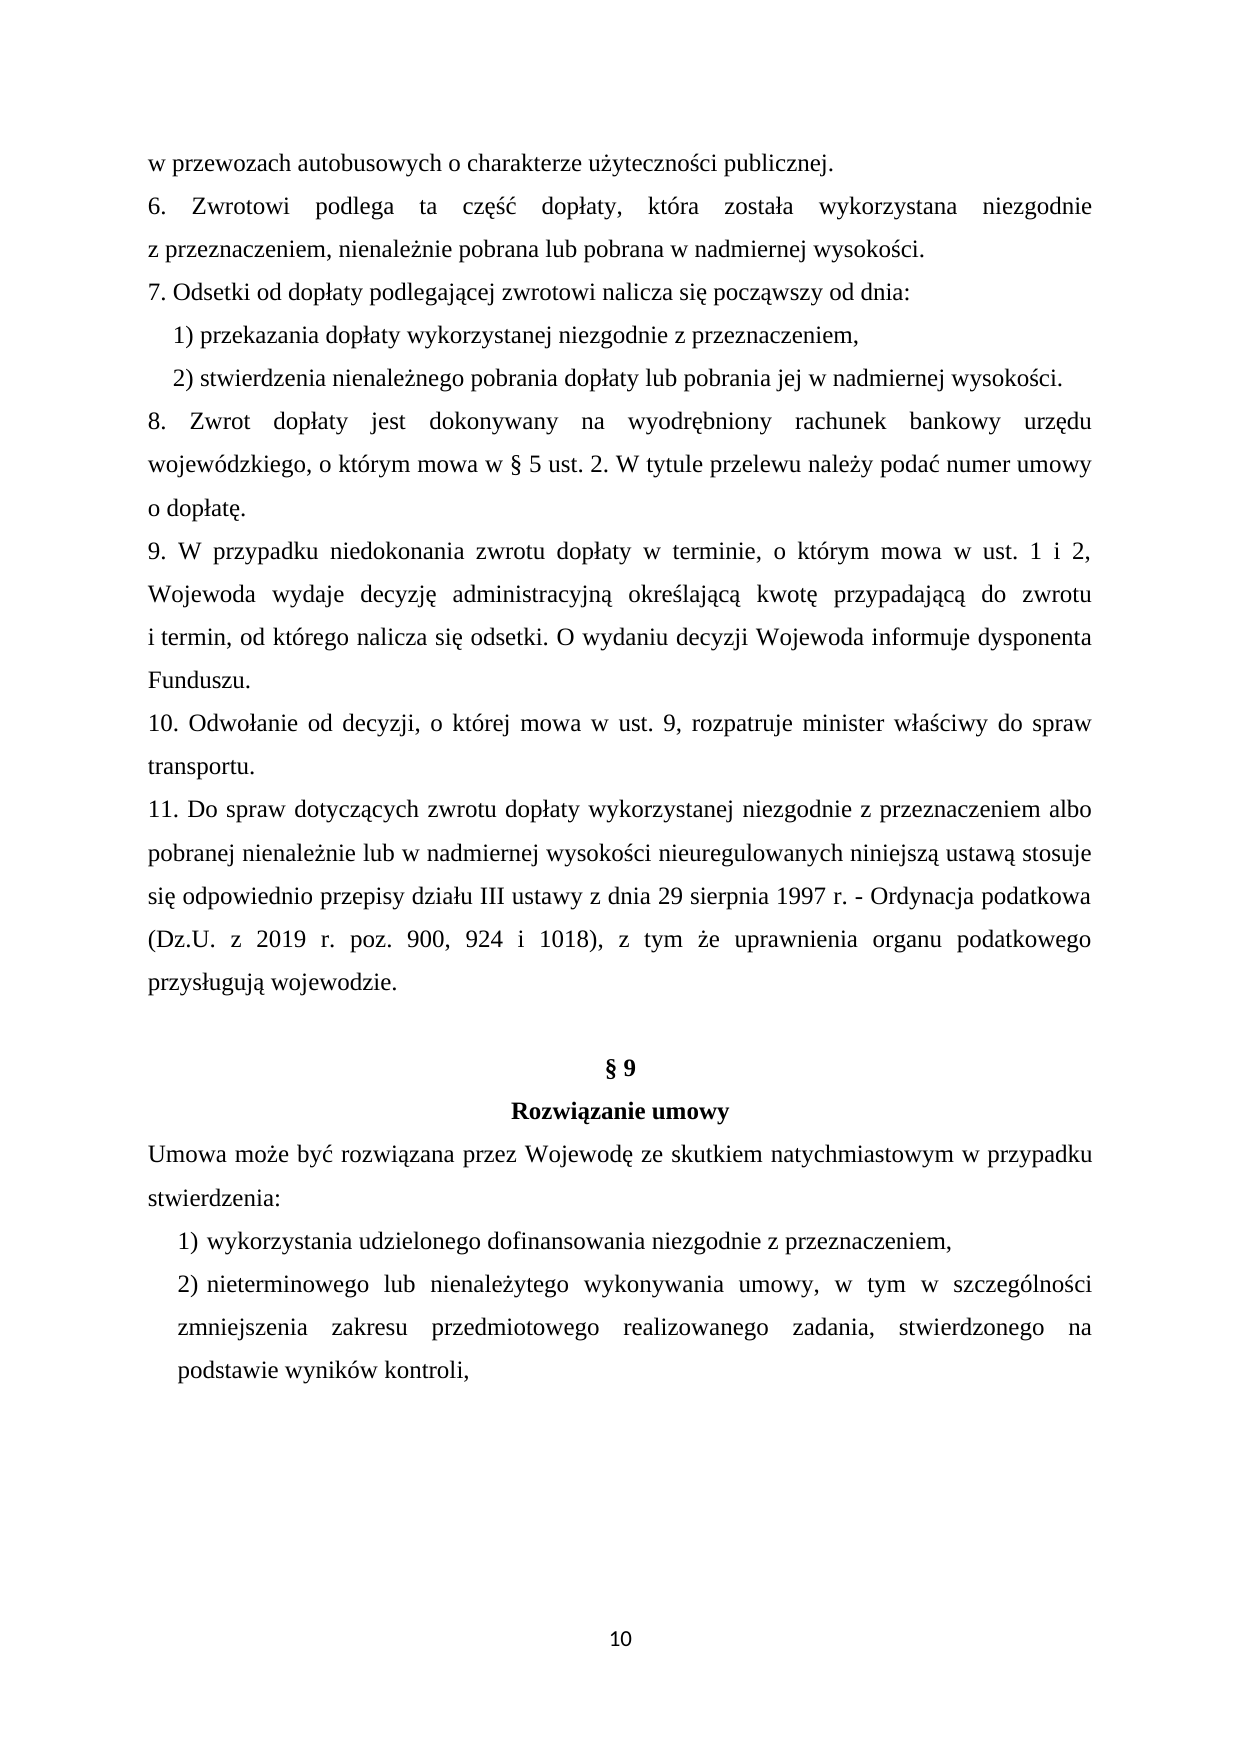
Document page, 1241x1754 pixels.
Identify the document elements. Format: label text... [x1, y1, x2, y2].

text 7. Odsetki od dopłaty podlegającej zwrotowi nalicza się począwszy od dnia: [148, 277, 1093, 306]
text § 9 [148, 1053, 1093, 1082]
text 11. Do spraw dotyczących zwrotu dopłaty wykorzystanej niezgodnie z przeznaczeniem albo pobranej nienależnie lub w nadmiernej wysokości nieuregulowanych niniejszą ustawą stosuje się odpowiednio przepisy działu III ustawy z dnia 29 sierpnia 1997 r. - Ordynacja podatkowa (Dz.U. z 2019 r. poz. 900, 924 i 1018), z tym że uprawnienia organu podatkowego przysługują wojewodzie. [148, 794, 1093, 996]
text 10. Odwołanie od decyzji, o której mowa w ust. 9, rozpatruje minister właściwy do spraw transportu. [148, 708, 1093, 780]
text Rozwiązanie umowy [148, 1096, 1093, 1125]
text 1) wykorzystania udzielonego dofinansowania niezgodnie z przeznaczeniem, [177, 1226, 1093, 1254]
text 9. W przypadku niedokonania zwrotu dopłaty w terminie, o którym mowa w ust. 1 i 2, Wojewoda wydaje decyzję administracyjną określającą kwotę przypadającą do zwrotu i termin, od którego nalicza się odsetki. O wydaniu decyzji Wojewoda informuje dysponenta Funduszu. [148, 536, 1093, 694]
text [148, 148, 1093, 176]
text Umowa może być rozwiązana przez Wojewodę ze skutkiem natychmiastowym w przypadku stwierdzenia: [148, 1139, 1093, 1211]
text 1) przekazania dopłaty wykorzystanej niezgodnie z przeznaczeniem, [173, 320, 1093, 349]
text 2) stwierdzenia nienależnego pobrania dopłaty lub pobrania jej w nadmiernej wysokości. [173, 363, 1093, 392]
text 6. Zwrotowi podlega ta część dopłaty, która została wykorzystana niezgodnie z przeznaczeniem, nienależnie pobrana lub pobrana w nadmiernej wysokości. [148, 191, 1093, 263]
text 2) nieterminowego lub nienależytego wykonywania umowy, w tym w szczególności zmniejszenia zakresu przedmiotowego realizowanego zadania, stwierdzonego na podstawie wyników kontroli, [177, 1269, 1093, 1384]
text 8. Zwrot dopłaty jest dokonywany na wyodrębniony rachunek bankowy urzędu wojewódzkiego, o którym mowa w § 5 ust. 2. W tytule przelewu należy podać numer umowy o dopłatę. [148, 406, 1093, 521]
